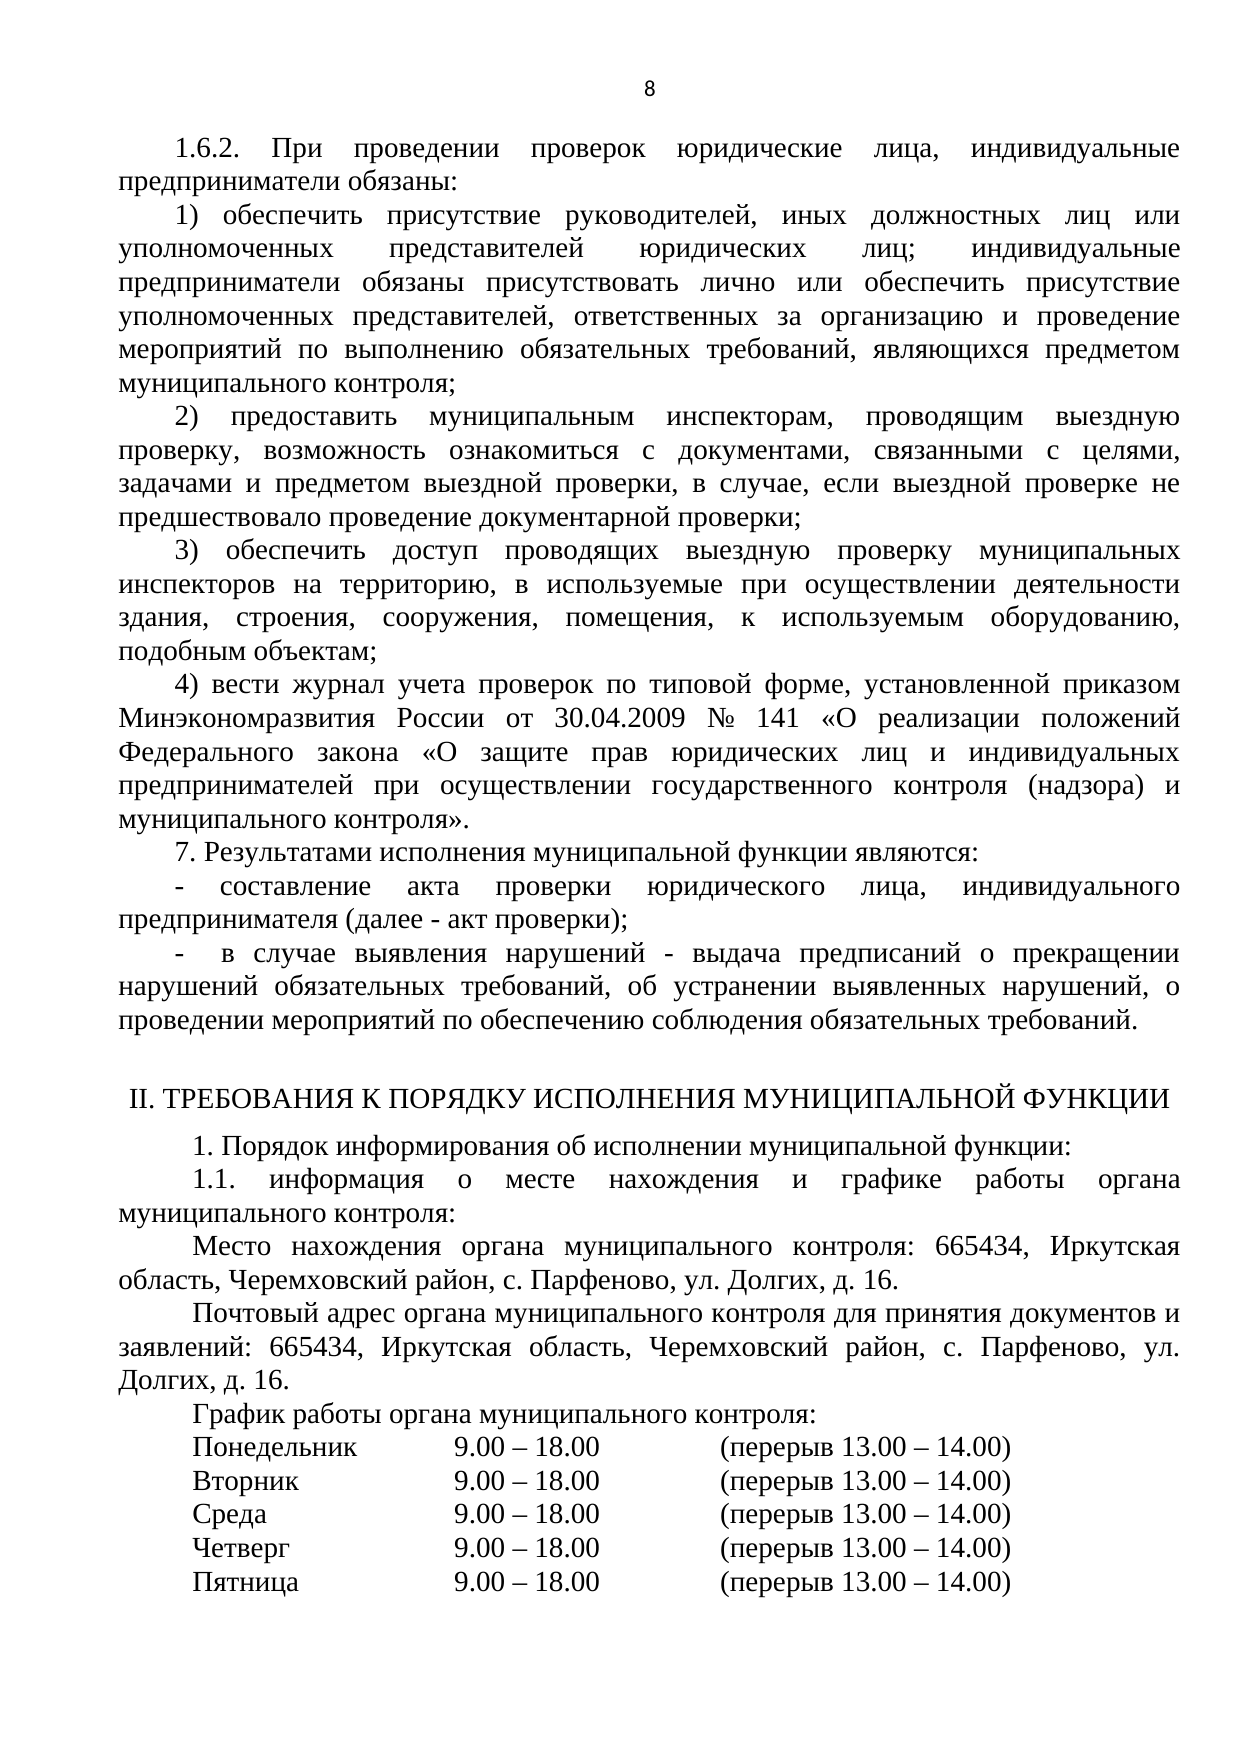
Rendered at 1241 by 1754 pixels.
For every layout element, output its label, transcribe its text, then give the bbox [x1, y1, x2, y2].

text 4) вести журнал учета проверок по типовой форме, установленной приказом Минэкономразвития России от 30.04.2009 № 141 «О реализации положений Федерального закона «О защите прав юридических лиц и индивидуальных предпринимателей при осуществлении государственного контроля (надзора) и муниципального контроля». [118, 667, 1181, 834]
text II. ТРЕБОВАНИЯ К ПОРЯДКУ ИСПОЛНЕНИЯ МУНИЦИПАЛЬНОЙ ФУНКЦИИ [118, 1082, 1181, 1115]
table_cell (перерыв 13.00 – 14.00) [709, 1564, 1178, 1597]
table_cell 9.00 – 18.00 [443, 1564, 709, 1597]
table_header Понедельник [118, 1430, 443, 1463]
table_cell Среда [118, 1497, 443, 1530]
text 1. Порядок информирования об исполнении муниципальной функции: [118, 1128, 1181, 1161]
text Место нахождения органа муниципального контроля: 665434, Иркутская область, Черемховский район, с. Парфеново, ул. Долгих, д. 16. [118, 1228, 1181, 1295]
text 1.1. информация о месте нахождения и графике работы органа муниципального контроля: [118, 1161, 1181, 1228]
table_cell Четверг [118, 1530, 443, 1564]
text 3) обеспечить доступ проводящих выездную проверку муниципальных инспекторов на территорию, в используемые при осуществлении деятельности здания, строения, сооружения, помещения, к используемым оборудованию, подобным объектам; [118, 532, 1181, 667]
table_cell 9.00 – 18.00 [443, 1497, 709, 1530]
text 7. Результатами исполнения муниципальной функции являются: [118, 834, 1181, 868]
table_cell Вторник [118, 1463, 443, 1497]
text График работы органа муниципального контроля: [118, 1396, 1181, 1429]
table_cell 9.00 – 18.00 [443, 1530, 709, 1564]
text Почтовый адрес органа муниципального контроля для принятия документов и заявлений: 665434, Иркутская область, Черемховский район, с. Парфеново, ул. Долгих, д. 16. [118, 1295, 1181, 1396]
table_cell (перерыв 13.00 – 14.00) [709, 1463, 1178, 1497]
table_cell Пятница [118, 1564, 443, 1597]
table_cell (перерыв 13.00 – 14.00) [709, 1497, 1178, 1530]
table_cell (перерыв 13.00 – 14.00) [709, 1530, 1178, 1564]
text 1) обеспечить присутствие руководителей, иных должностных лиц или уполномоченных представителей юридических лиц; индивидуальные предприниматели обязаны присутствовать лично или обеспечить присутствие уполномоченных представителей, ответственных за организацию и проведение мероприятий по выполнению обязательных требований, являющихся предметом муниципального контроля; [118, 197, 1181, 398]
text 1.6.2. При проведении проверок юридические лица, индивидуальные предприниматели обязаны: [118, 130, 1181, 197]
text - в случае выявления нарушений - выдача предписаний о прекращении нарушений обязательных требований, об устранении выявленных нарушений, о проведении мероприятий по обеспечению соблюдения обязательных требований. [118, 935, 1181, 1036]
text - составление акта проверки юридического лица, индивидуального предпринимателя (далее - акт проверки); [118, 868, 1181, 935]
table_header 9.00 – 18.00 [443, 1430, 709, 1463]
table_header (перерыв 13.00 – 14.00) [709, 1430, 1178, 1463]
text 2) предоставить муниципальным инспекторам, проводящим выездную проверку, возможность ознакомиться с документами, связанными с целями, задачами и предметом выездной проверки, в случае, если выездной проверке не предшествовало проведение документарной проверки; [118, 398, 1181, 532]
table_cell 9.00 – 18.00 [443, 1463, 709, 1497]
